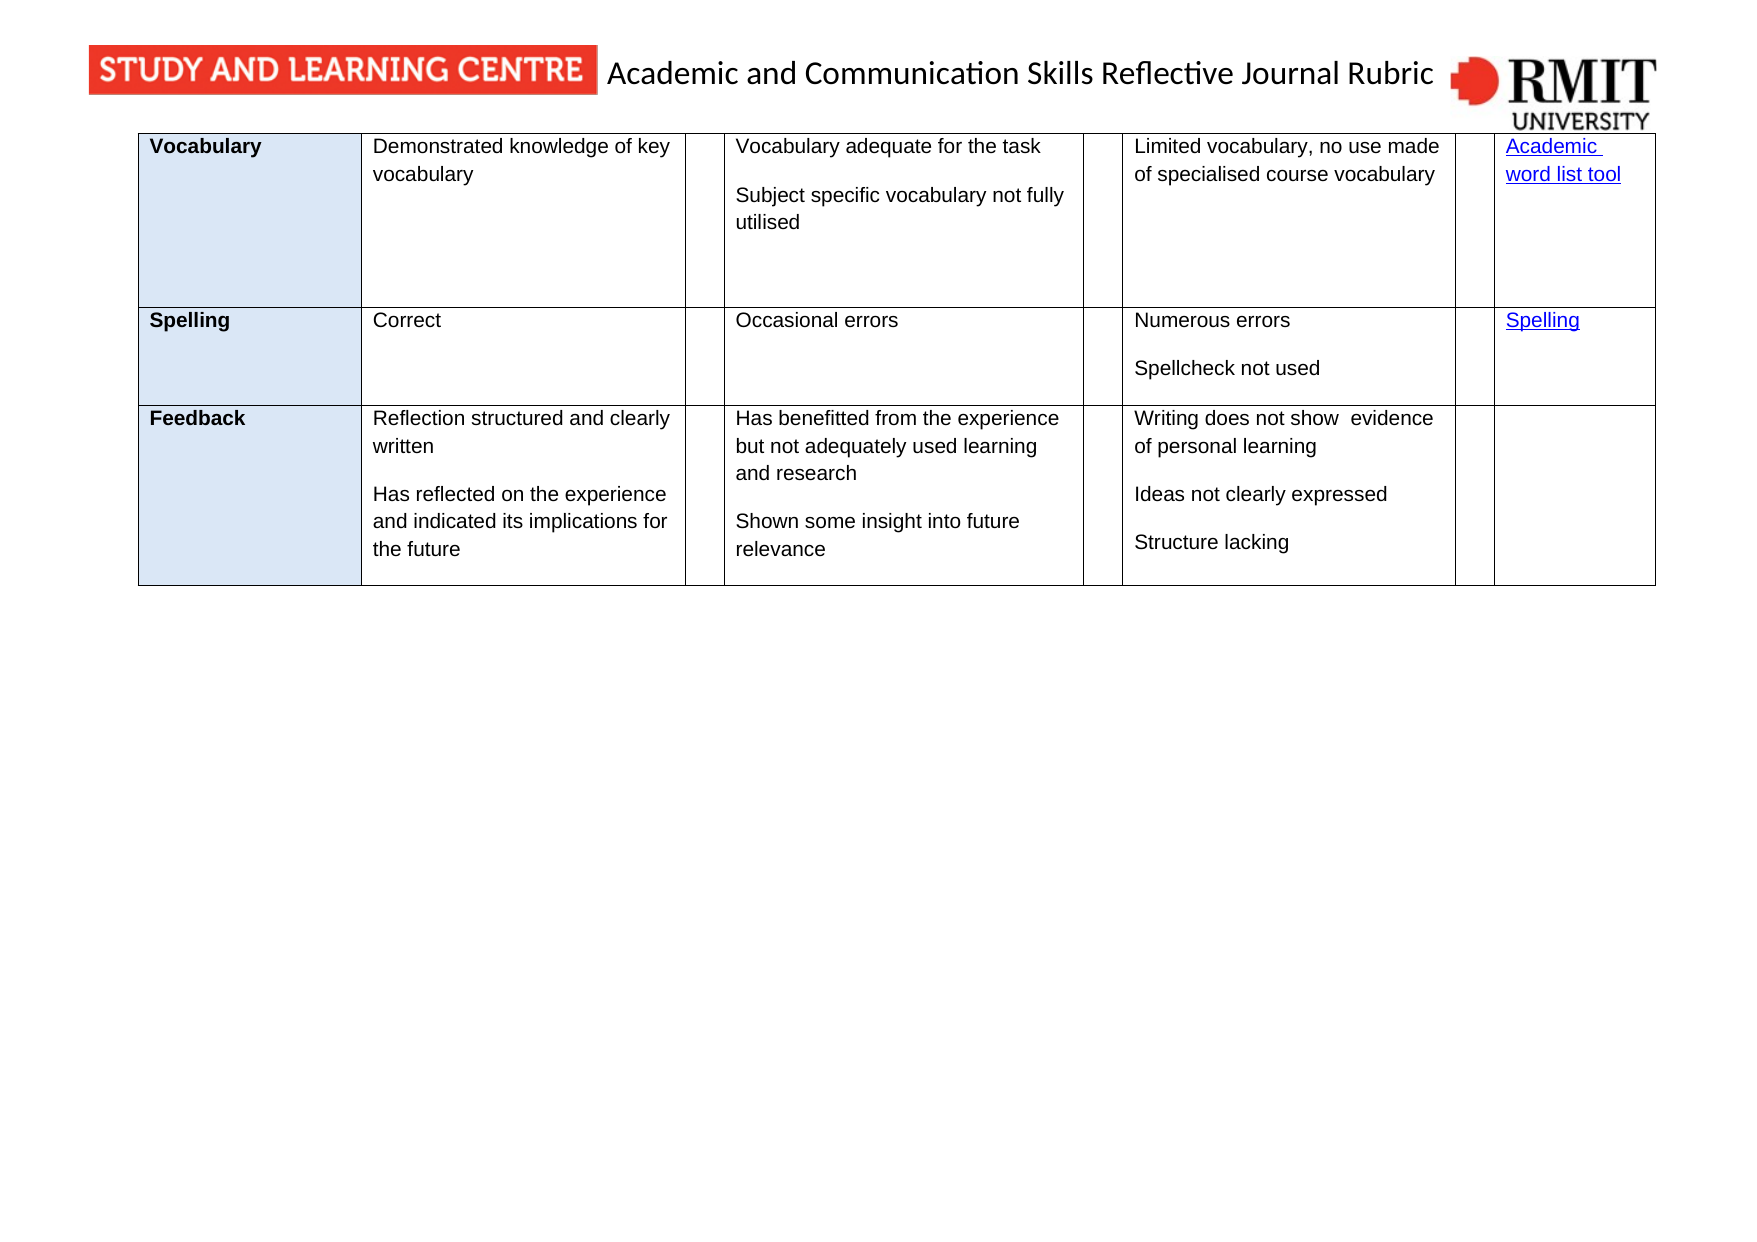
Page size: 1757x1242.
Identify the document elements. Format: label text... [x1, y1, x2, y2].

table_cell Vocabulary adequate for the task Subject specific vocabulary not fully utilised [725, 134, 1083, 307]
table_cell Academic word list tool [1495, 134, 1655, 307]
table_cell Numerous errors Spellcheck not used [1123, 308, 1455, 405]
table_cell [1084, 134, 1122, 307]
table_cell [686, 308, 724, 405]
table_cell Writing does not show evidence of personal learning Ideas not clearly expressed Structure lacking [1123, 406, 1455, 585]
table_cell [1456, 134, 1494, 307]
table_cell Correct [362, 308, 685, 405]
table_cell [1495, 406, 1655, 585]
table_cell [1084, 308, 1122, 405]
picture [88, 45, 599, 96]
table_cell [1456, 406, 1494, 585]
table_cell Occasional errors [725, 308, 1083, 405]
table_cell [686, 406, 724, 585]
picture [1450, 56, 1657, 131]
table_cell Spelling [1495, 308, 1655, 405]
table_cell [1084, 406, 1122, 585]
table_cell [1456, 308, 1494, 405]
table_cell Limited vocabulary, no use made of specialised course vocabulary [1123, 134, 1455, 307]
table_cell Demonstrated knowledge of key vocabulary [362, 134, 685, 307]
table_cell Spelling [139, 308, 361, 405]
table_cell Reflection structured and clearly written Has reflected on the experience and indicated its implications for the future [362, 406, 685, 585]
table_cell Feedback [139, 406, 361, 585]
table_cell Vocabulary [139, 134, 361, 307]
table_cell [686, 134, 724, 307]
table_cell Has benefitted from the experience but not adequately used learning and research Shown some insight into future relevance [725, 406, 1083, 585]
